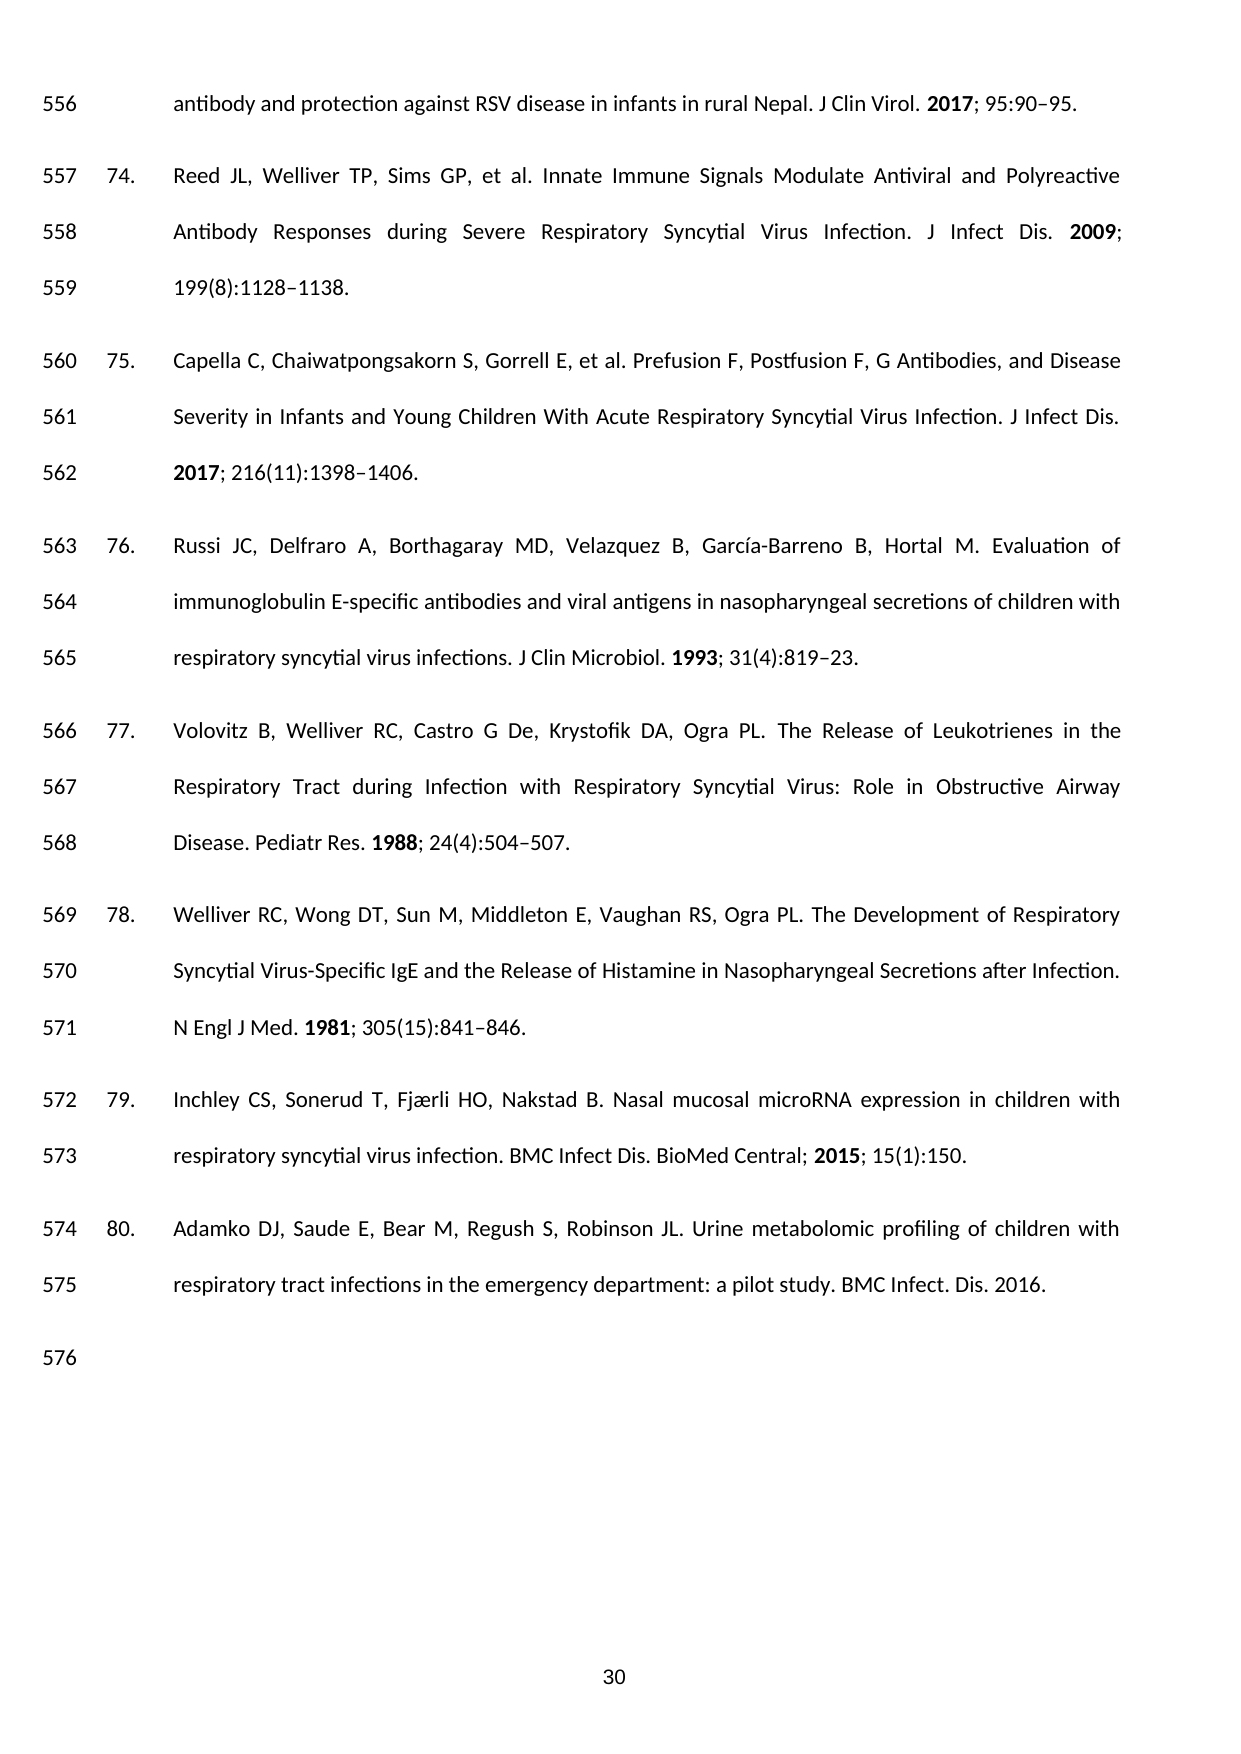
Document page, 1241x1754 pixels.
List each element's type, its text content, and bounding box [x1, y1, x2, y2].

text 78. Welliver RC, Wong DT, Sun M, Middleton E, Vaughan RS, Ogra PL. The Development of Respiratory Syncytial Virus-Specific IgE and the Release of Histamine in Nasopharyngeal Secretions after Infection. N Engl J Med. 1981; 305(15):841–846. [106, 901, 1122, 1041]
text 80. Adamko DJ, Saude E, Bear M, Regush S, Robinson JL. Urine metabolomic profiling of children with respiratory tract infections in the emergency department: a pilot study. BMC Infect. Dis. 2016. [106, 1214, 1122, 1298]
text 75. Capella C, Chaiwatpongsakorn S, Gorrell E, et al. Prefusion F, Postfusion F, G Antibodies, and Disease Severity in Infants and Young Children With Acute Respiratory Syncytial Virus Infection. J Infect Dis. 2017; 216(11):1398–1406. [106, 346, 1122, 486]
text 76. Russi JC, Delfraro A, Borthagaray MD, Velazquez B, García-Barreno B, Hortal M. Evaluation of immunoglobulin E-specific antibodies and viral antigens in nasopharyngeal secretions of children with respiratory syncytial virus infections. J Clin Microbiol. 1993; 31(4):819–23. [106, 531, 1122, 671]
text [106, 89, 1122, 117]
text 77. Volovitz B, Welliver RC, Castro G De, Krystofik DA, Ogra PL. The Release of Leukotrienes in the Respiratory Tract during Infection with Respiratory Syncytial Virus: Role in Obstructive Airway Disease. Pediatr Res. 1988; 24(4):504–507. [106, 716, 1122, 856]
text 79. Inchley CS, Sonerud T, Fjærli HO, Nakstad B. Nasal mucosal microRNA expression in children with respiratory syncytial virus infection. BMC Infect Dis. BioMed Central; 2015; 15(1):150. [106, 1085, 1122, 1169]
text 74. Reed JL, Welliver TP, Sims GP, et al. Innate Immune Signals Modulate Antiviral and Polyreactive Antibody Responses during Severe Respiratory Syncytial Virus Infection. J Infect Dis. 2009; 199(8):1128–1138. [106, 161, 1122, 301]
